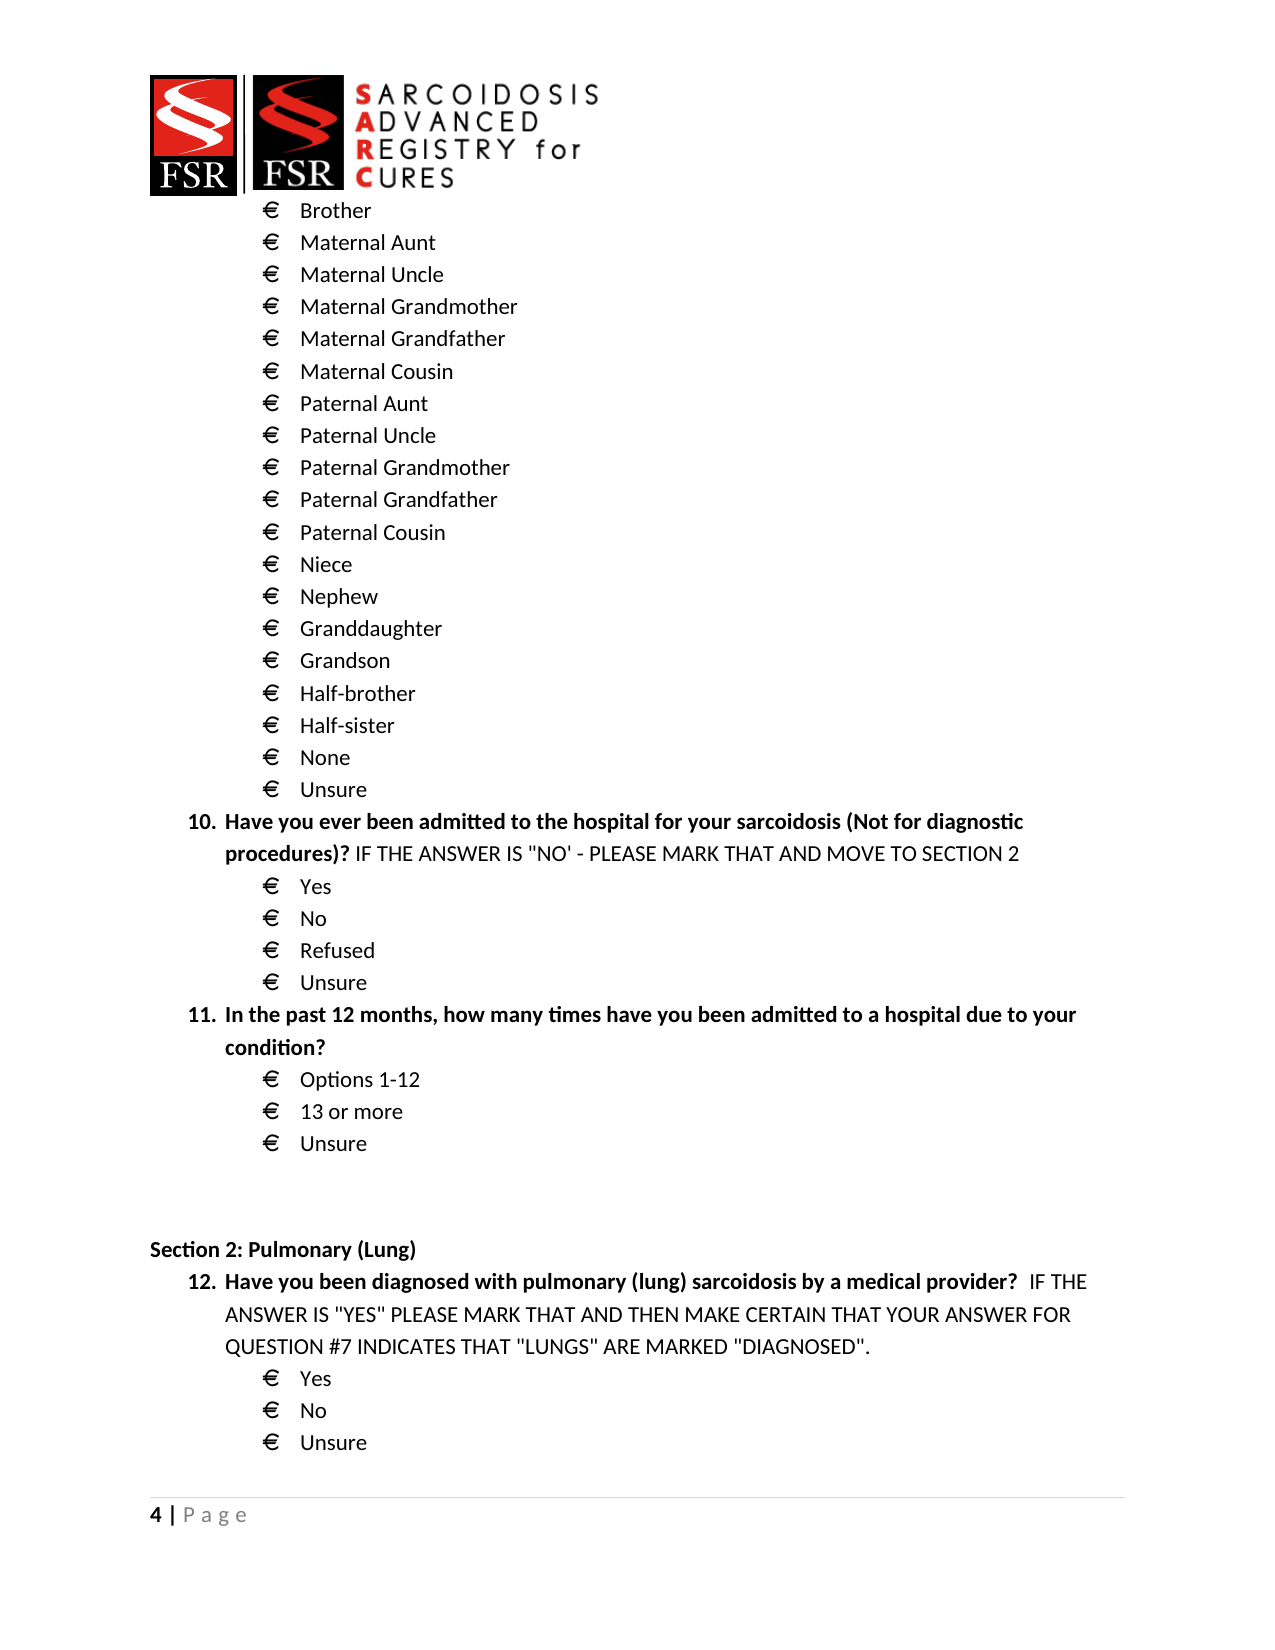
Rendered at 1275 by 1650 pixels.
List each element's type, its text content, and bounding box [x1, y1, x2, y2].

list Unsure [262, 968, 1125, 996]
list None [262, 743, 1125, 771]
list No [262, 1396, 1125, 1424]
list Unsure [262, 775, 1125, 803]
text Section 2: Pulmonary (Lung) [150, 1235, 1125, 1263]
list 13 or more [262, 1097, 1125, 1125]
picture [252, 75, 603, 190]
list Refused [262, 936, 1125, 964]
list Paternal Aunt [262, 389, 1125, 417]
list In the past 12 months, how many times have you been admitted to a hospital due to your condition? [187, 1001, 1125, 1061]
list Have you ever been admitted to the hospital for your sarcoidosis (Not for diagnostic procedures)? IF THE ANSWER IS "NO' - PLEASE MARK THAT AND MOVE TO SECTION 2 [187, 807, 1125, 868]
list Paternal Uncle [262, 421, 1125, 449]
list Grandson [262, 646, 1125, 674]
list Paternal Cousin [262, 518, 1125, 546]
list Options 1-12 [262, 1065, 1125, 1093]
list Niece [262, 550, 1125, 578]
list No [262, 904, 1125, 932]
list Unsure [262, 1129, 1125, 1157]
list Maternal Uncle [262, 260, 1125, 288]
list Half-brother [262, 679, 1125, 707]
list Maternal Grandfather [262, 324, 1125, 353]
list Yes [262, 1364, 1125, 1392]
list Brother [262, 196, 1125, 224]
list Paternal Grandfather [262, 486, 1125, 513]
list Nephew [262, 582, 1125, 610]
list Yes [262, 872, 1125, 900]
list Maternal Aunt [262, 228, 1125, 256]
list Paternal Grandmother [262, 453, 1125, 481]
list Unsure [262, 1428, 1125, 1456]
list Granddaughter [262, 614, 1125, 642]
list Maternal Grandmother [262, 292, 1125, 320]
list Have you been diagnosed with pulmonary (lung) sarcoidosis by a medical provider? IF THE ANSWER IS "YES" PLEASE MARK THAT AND THEN MAKE CERTAIN THAT YOUR ANSWER FOR QUESTION #7 INDICATES THAT "LUNGS" ARE MARKED "DIAGNOSED". [187, 1267, 1125, 1360]
list Half-sister [262, 711, 1125, 739]
list Maternal Cousin [262, 357, 1125, 385]
